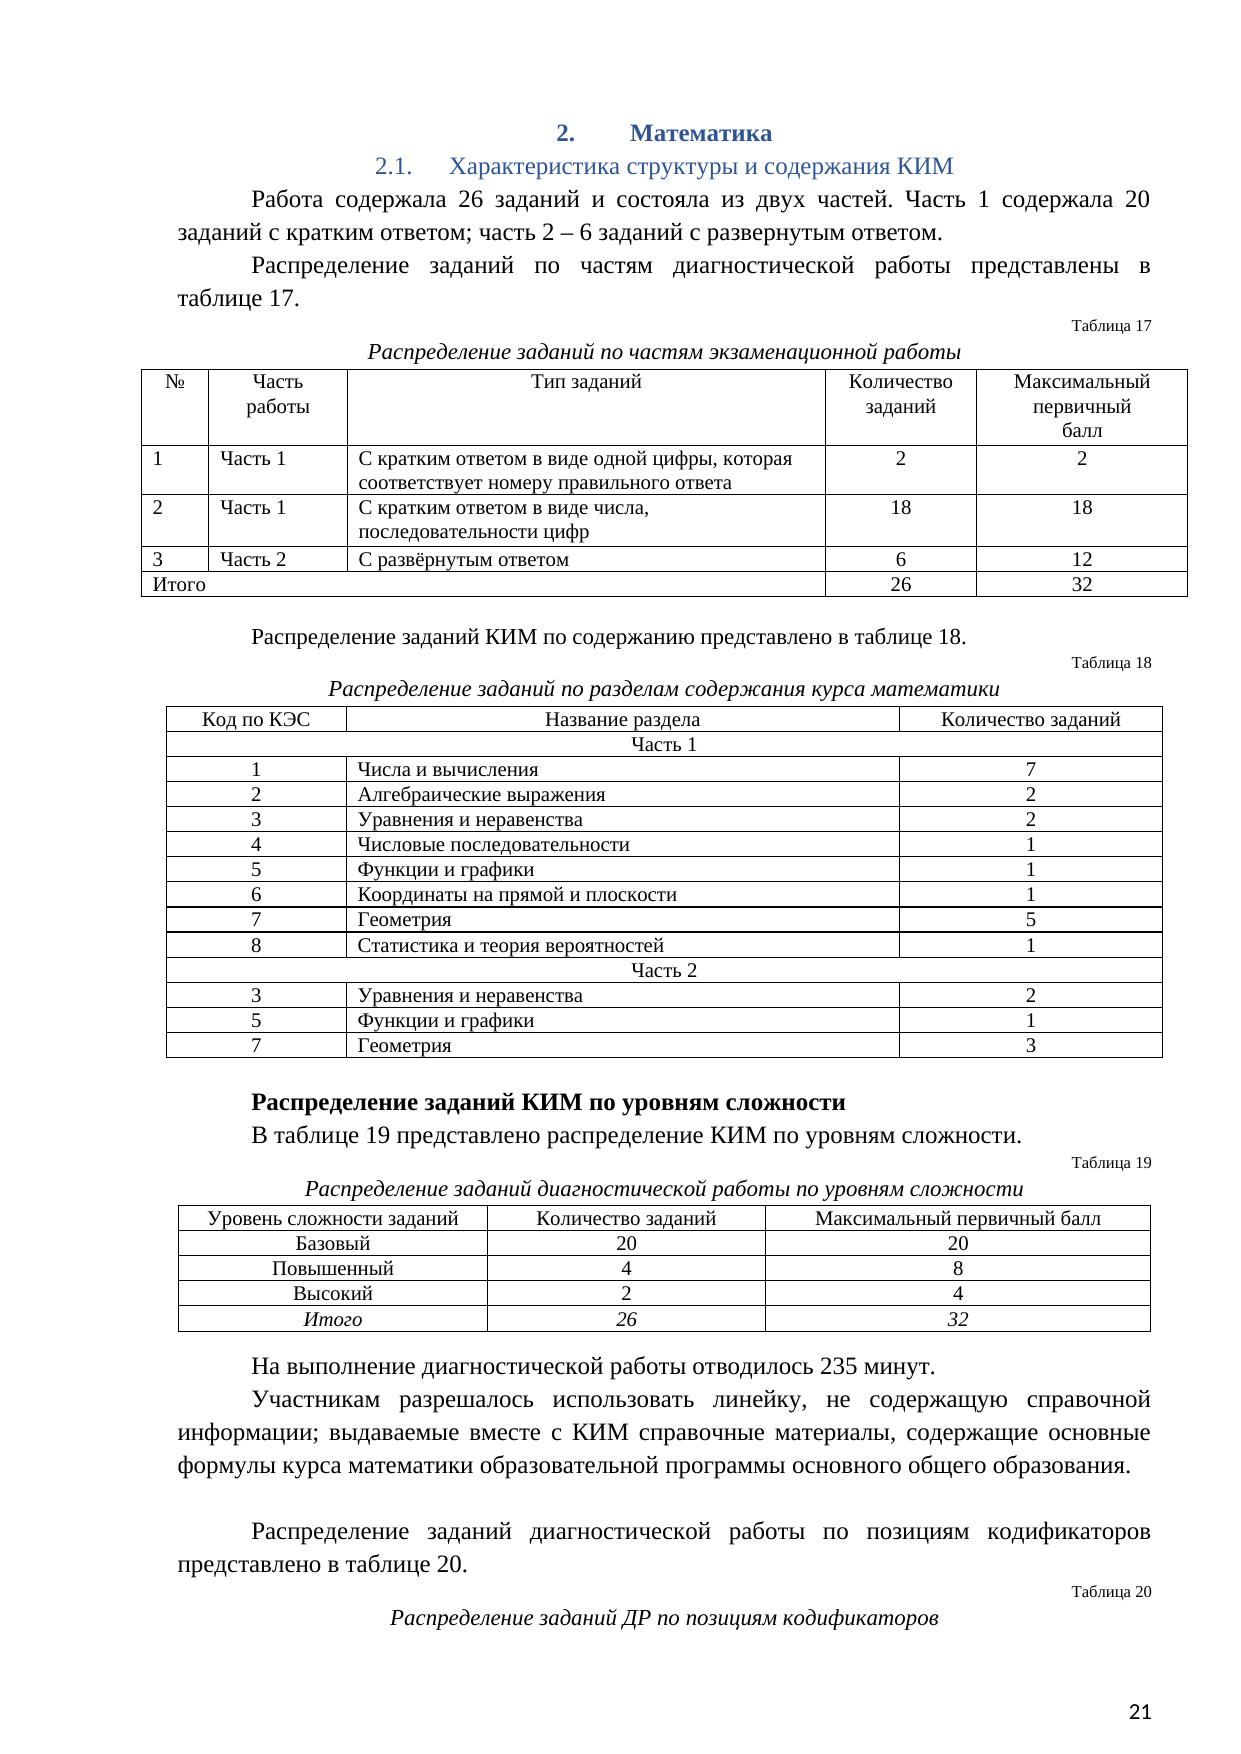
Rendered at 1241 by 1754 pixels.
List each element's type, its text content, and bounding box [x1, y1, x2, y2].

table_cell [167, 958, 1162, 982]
table_cell 18 [826, 495, 976, 546]
table_cell 2 [977, 446, 1187, 494]
table_cell С кратким ответом в виде числа, последовательности цифр [348, 495, 825, 546]
table_cell 2 [900, 807, 1162, 831]
table_cell 6 [167, 882, 346, 906]
table_header Количество заданий [826, 370, 976, 445]
table_cell 2 [826, 446, 976, 494]
text Распределение заданий КИМ по содержанию представлено в таблице 18. [177, 623, 1152, 649]
text Таблица 20 [177, 1582, 1152, 1601]
text На выполнение диагностической работы отводилось 235 минут. [177, 1351, 1152, 1379]
table_cell 3 [142, 547, 208, 571]
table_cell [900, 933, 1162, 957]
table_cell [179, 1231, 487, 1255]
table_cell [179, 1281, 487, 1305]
table_cell 5 [167, 857, 346, 881]
table_cell Часть 1 [209, 446, 347, 494]
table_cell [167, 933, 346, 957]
table_cell Уравнения и неравенства [347, 807, 899, 831]
table_cell Часть 1 [167, 732, 1162, 756]
text Распределение заданий по частям диагностической работы представлены в таблице 17. [177, 250, 1152, 312]
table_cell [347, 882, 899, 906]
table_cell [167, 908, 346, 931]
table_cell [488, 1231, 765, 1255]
text Распределение заданий КИМ по уровням сложности [177, 1087, 1152, 1116]
table_cell 1 [167, 757, 346, 781]
table_cell 6 [826, 547, 976, 571]
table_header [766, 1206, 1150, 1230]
table_cell 1 [142, 446, 208, 494]
table_cell 18 [977, 495, 1187, 546]
table_cell С развёрнутым ответом [348, 547, 825, 571]
table_cell 1 [900, 857, 1162, 881]
table_cell Числовые последовательности [347, 832, 899, 856]
table_cell Числа и вычисления [347, 757, 899, 781]
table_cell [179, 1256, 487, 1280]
table_cell 4 [167, 832, 346, 856]
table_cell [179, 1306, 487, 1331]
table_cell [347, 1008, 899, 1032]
table_header Код по КЭС [167, 707, 346, 731]
table_header № [142, 370, 208, 445]
table_cell 3 [167, 807, 346, 831]
text Распределение заданий диагностической работы по уровням сложности [177, 1175, 1152, 1201]
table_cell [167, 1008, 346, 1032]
text Распределение заданий по разделам содержания курса математики [177, 675, 1152, 702]
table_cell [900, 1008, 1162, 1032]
table_header Часть работы [209, 370, 347, 445]
table_cell 7 [900, 757, 1162, 781]
table_cell 2 [900, 782, 1162, 806]
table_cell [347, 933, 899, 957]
table_cell 32 [977, 572, 1187, 596]
table_cell Алгебраические выражения [347, 782, 899, 806]
text Участникам разрешалось использовать линейку, не содержащую справочной информации; выдаваемые вместе с КИМ справочные материалы, содержащие основные формулы курса математики образовательной программы основного общего образования. [177, 1384, 1152, 1478]
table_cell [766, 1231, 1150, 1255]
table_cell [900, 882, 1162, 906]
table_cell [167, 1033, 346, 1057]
text Таблица 17 [177, 316, 1152, 335]
table_cell 26 [826, 572, 976, 596]
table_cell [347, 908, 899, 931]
text Распределение заданий по частям экзаменационной работы [177, 338, 1152, 364]
table_cell 2 [167, 782, 346, 806]
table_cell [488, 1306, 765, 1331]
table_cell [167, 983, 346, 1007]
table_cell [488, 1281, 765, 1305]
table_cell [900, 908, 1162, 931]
text Распределение заданий ДР по позициям кодификаторов [177, 1604, 1152, 1630]
text Таблица 18 [177, 653, 1152, 672]
text В таблице 19 представлено распределение КИМ по уровням сложности. [177, 1120, 1152, 1148]
text Таблица 19 [177, 1153, 1152, 1172]
table_cell Часть 2 [209, 547, 347, 571]
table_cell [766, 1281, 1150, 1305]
table_cell 2 [142, 495, 208, 546]
text Работа содержала 26 заданий и состояла из двух частей. Часть 1 содержала 20 заданий с кратким ответом; часть 2 – 6 заданий с развернутым ответом. [177, 184, 1152, 246]
text Распределение заданий диагностической работы по позициям кодификаторов представлено в таблице 20. [177, 1516, 1152, 1578]
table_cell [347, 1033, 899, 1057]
table_cell 1 [900, 832, 1162, 856]
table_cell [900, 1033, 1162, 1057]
subtitle Характеристика структуры и содержания КИМ [177, 151, 1152, 180]
table_cell Функции и графики [347, 857, 899, 881]
table_header Тип заданий [348, 370, 825, 445]
table_cell Итого [142, 572, 825, 596]
table_header Название раздела [347, 707, 899, 731]
table_cell Часть 1 [209, 495, 347, 546]
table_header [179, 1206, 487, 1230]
table_cell 12 [977, 547, 1187, 571]
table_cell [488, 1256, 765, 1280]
subtitle Математика [177, 118, 1152, 147]
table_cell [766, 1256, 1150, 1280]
table_header Максимальный первичный балл [977, 370, 1187, 445]
table_header Количество заданий [900, 707, 1162, 731]
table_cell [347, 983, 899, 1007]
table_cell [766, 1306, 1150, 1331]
table_cell С кратким ответом в виде одной цифры, которая соответствует номеру правильного ответа [348, 446, 825, 494]
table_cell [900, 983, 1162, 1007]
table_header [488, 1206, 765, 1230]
